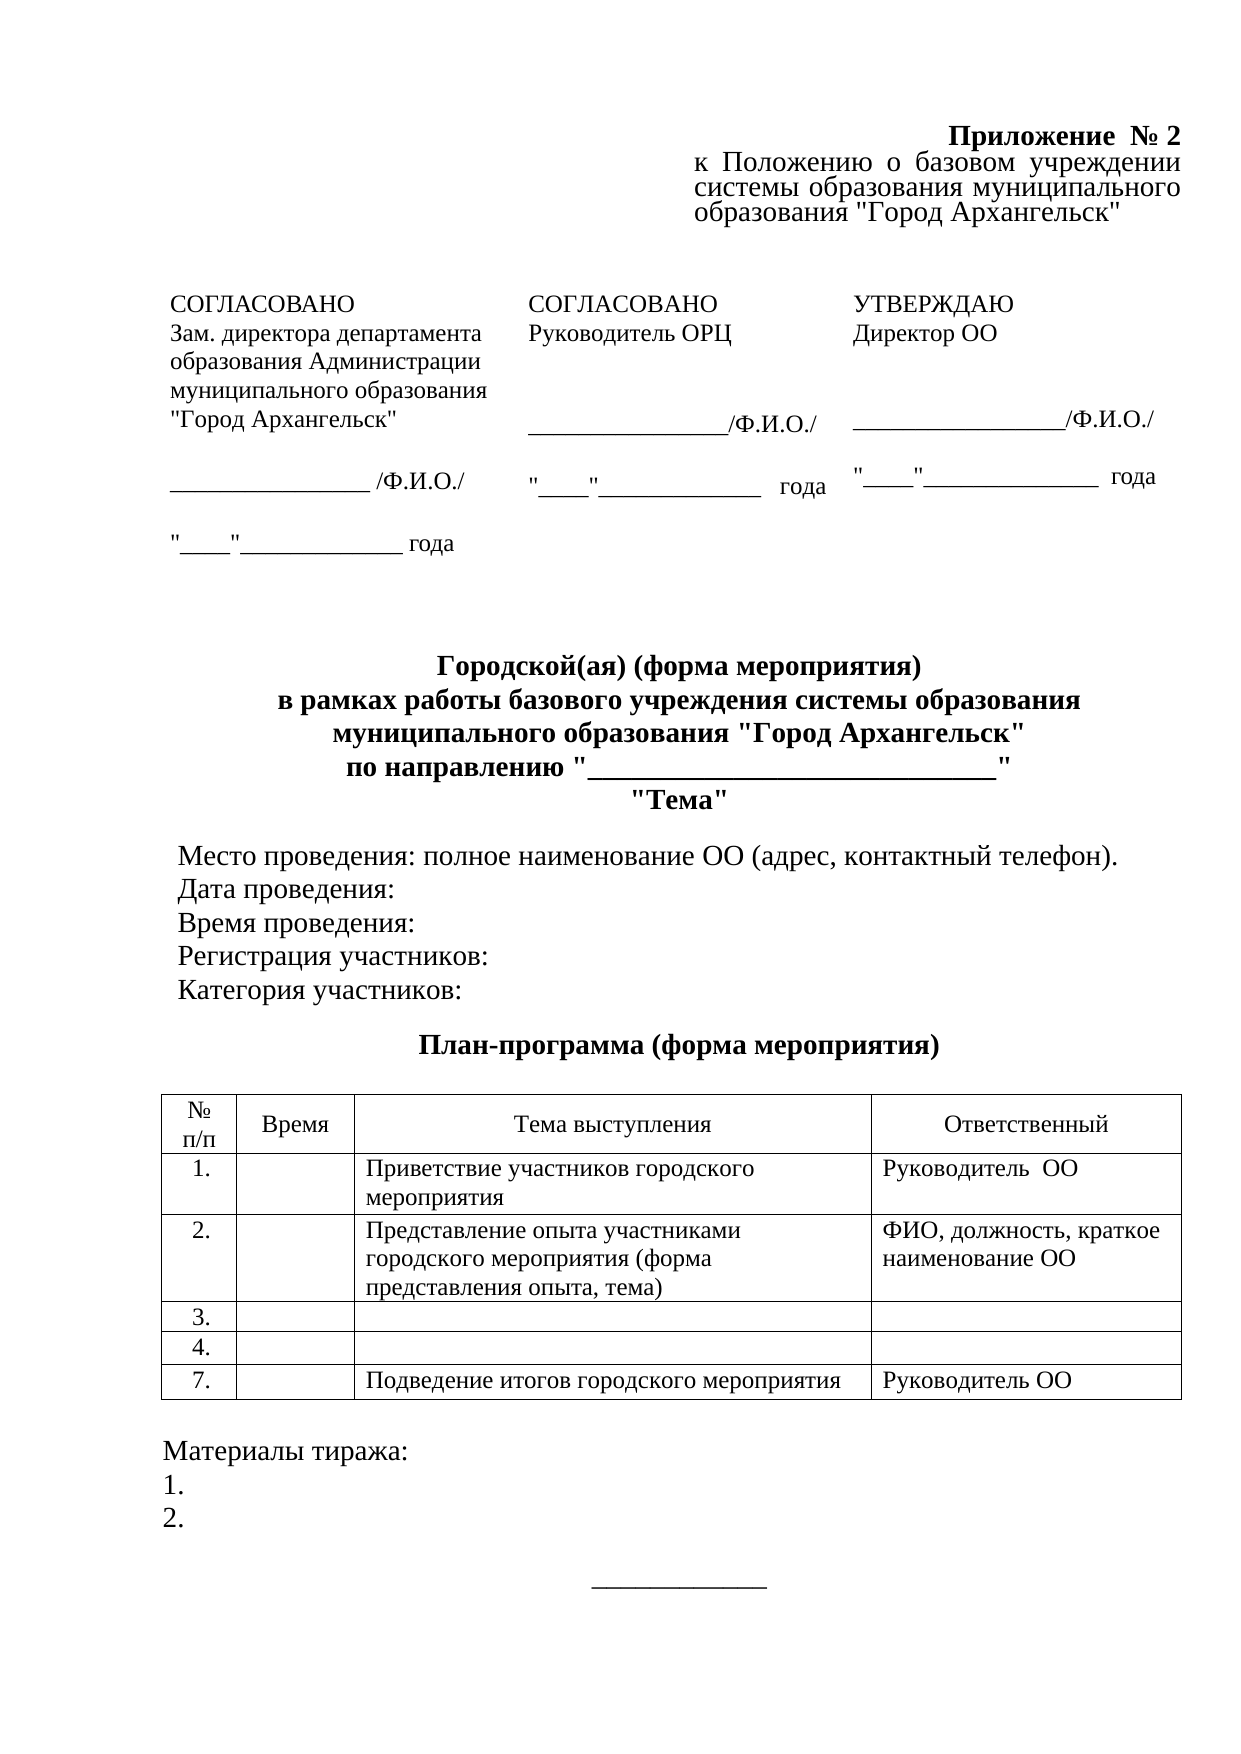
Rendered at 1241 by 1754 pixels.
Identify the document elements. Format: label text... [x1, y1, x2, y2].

text ____________ [177, 1558, 1181, 1592]
table_cell 2. [162, 1215, 236, 1301]
table_cell 3. [162, 1302, 236, 1331]
text Городской(ая) (форма мероприятия) [177, 648, 1181, 682]
text Дата проведения: [177, 871, 1181, 905]
table_cell Подведение итогов городского мероприятия [355, 1365, 871, 1399]
table_header СОГЛАСОВАНО Руководитель ОРЦ ________________/Ф.И.О./ "____"_____________ года [517, 260, 842, 615]
text Категория участников: [177, 972, 1181, 1005]
table_cell [237, 1365, 354, 1399]
table_cell [237, 1302, 354, 1331]
table_cell Руководитель ОО [872, 1154, 1181, 1214]
table_cell Представление опыта участниками городского мероприятия (форма представления опыта, тема) [355, 1215, 871, 1301]
table_header УТВЕРЖДАЮ Директор ОО _________________/Ф.И.О./ "____"______________ года [842, 260, 1181, 615]
text Приложение № 2 [694, 118, 1181, 152]
table_header СОГЛАСОВАНО Зам. директора департамента образования Администрации муниципального образования "Город Архангельск" ________________ /Ф.И.О./ "____"_____________ года [159, 260, 517, 615]
table_cell [355, 1302, 871, 1331]
table_cell [237, 1332, 354, 1364]
table_header Ответственный [872, 1095, 1181, 1152]
table_cell [872, 1302, 1181, 1331]
table_header Время [237, 1095, 354, 1152]
table_cell [355, 1332, 871, 1364]
table_cell 7. [162, 1365, 236, 1399]
table_cell 4. [162, 1332, 236, 1364]
text к Положению о базовом учреждении системы образования муниципального образования "Город Архангельск" [694, 152, 1181, 227]
table_cell [872, 1332, 1181, 1364]
table_cell [237, 1215, 354, 1301]
table_header № п/п [162, 1095, 236, 1152]
table_cell ФИО, должность, краткое наименование ОО [872, 1215, 1181, 1301]
table_header Тема выступления [355, 1095, 871, 1152]
table_cell 1. [162, 1154, 236, 1214]
text по направлению "____________________________" [177, 749, 1181, 782]
text Регистрация участников: [177, 938, 1181, 972]
table_cell Приветствие участников городского мероприятия [355, 1154, 871, 1214]
table_cell Руководитель ОО [872, 1365, 1181, 1399]
text Место проведения: полное наименование ОО (адрес, контактный телефон). [177, 838, 1181, 871]
text План-программа (форма мероприятия) [177, 1027, 1181, 1060]
text муниципального образования "Город Архангельск" [177, 715, 1181, 749]
text 2. [162, 1501, 1181, 1534]
table_cell [237, 1154, 354, 1214]
text Время проведения: [177, 905, 1181, 938]
text 1. [162, 1467, 1181, 1501]
text "Тема" [177, 782, 1181, 816]
text в рамках работы базового учреждения системы образования [177, 682, 1181, 715]
text Материалы тиража: [162, 1433, 1181, 1467]
